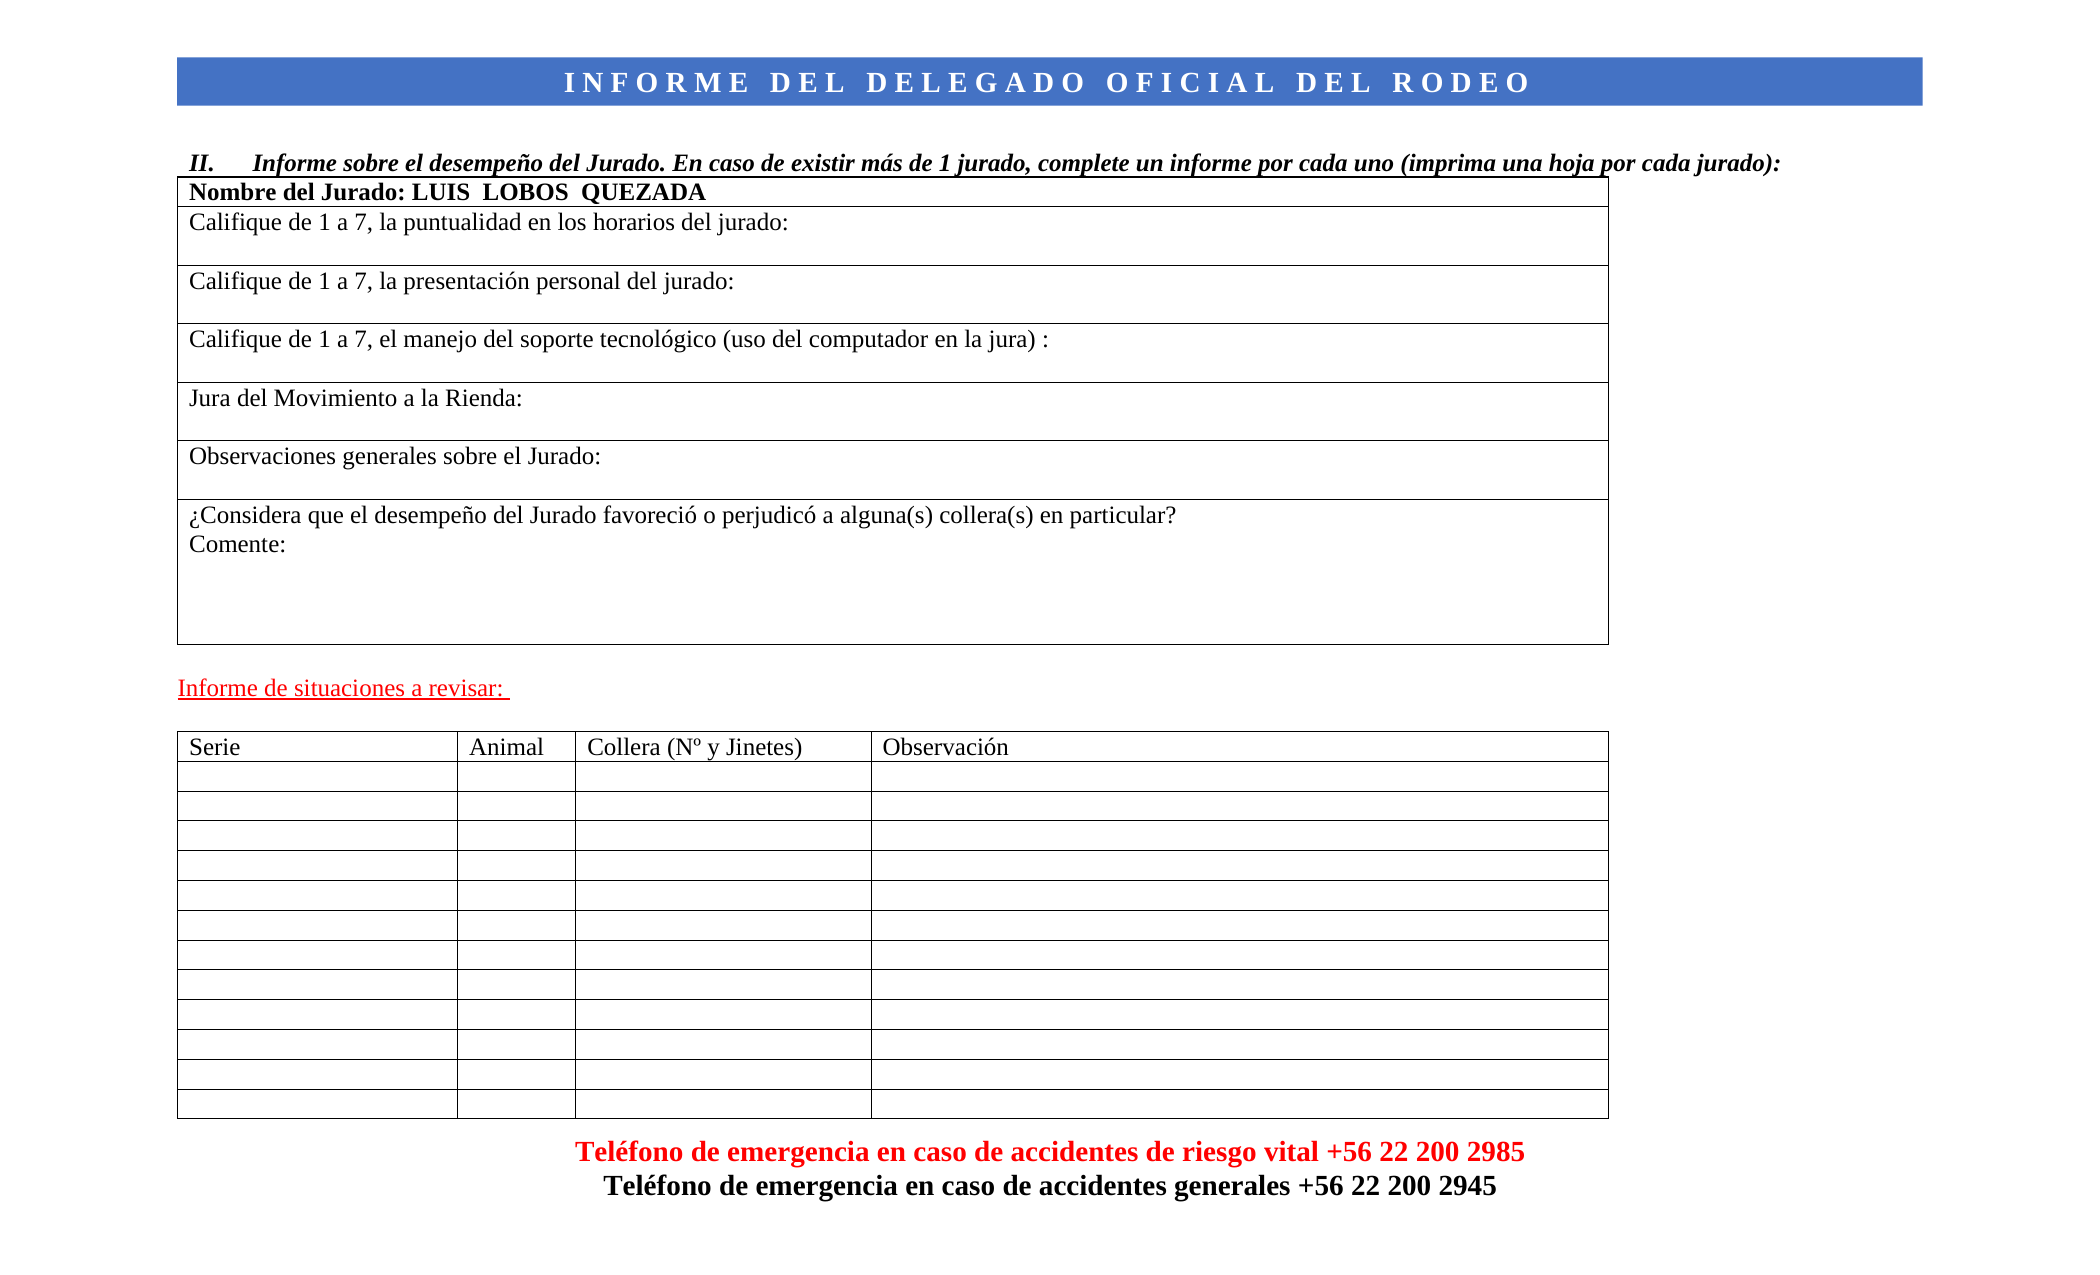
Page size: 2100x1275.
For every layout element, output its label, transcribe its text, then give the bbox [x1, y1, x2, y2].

table_cell [178, 1000, 457, 1029]
table_cell [576, 792, 871, 820]
table_cell [178, 970, 457, 999]
table_cell Califique de 1 a 7, la presentación personal del jurado: [178, 266, 1608, 323]
table_header Observación [872, 732, 1608, 761]
table_cell [576, 1060, 871, 1088]
table_cell [178, 1090, 457, 1118]
table_cell [178, 881, 457, 910]
table_cell [178, 792, 457, 820]
table_cell [576, 1000, 871, 1029]
table_header Nombre del Jurado: LUIS LOBOS QUEZADA [178, 178, 1608, 206]
table_cell [872, 1000, 1608, 1029]
table_header Collera (Nº y Jinetes) [576, 732, 871, 761]
table_cell [576, 911, 871, 939]
table_cell [458, 1060, 575, 1088]
table_cell [872, 881, 1608, 910]
table_cell [178, 1060, 457, 1088]
list Informe sobre el desempeño del Jurado. En caso de existir más de 1 jurado, complete un informe por cada uno (imprima una hoja por cada jurado): [215, 148, 1923, 176]
table_cell [458, 821, 575, 850]
table_cell [178, 762, 457, 791]
table_cell [872, 911, 1608, 939]
table_cell [872, 1060, 1608, 1088]
table_cell [458, 911, 575, 939]
table_cell [458, 792, 575, 820]
table_cell [178, 911, 457, 939]
table_cell Observaciones generales sobre el Jurado: [178, 441, 1608, 499]
table_cell [872, 821, 1608, 850]
table_cell Califique de 1 a 7, el manejo del soporte tecnológico (uso del computador en la jura) : [178, 324, 1608, 382]
table_cell [576, 762, 871, 791]
table_cell [576, 821, 871, 850]
table_cell [872, 1090, 1608, 1118]
table_cell [576, 851, 871, 880]
table_cell [458, 1030, 575, 1059]
table_cell [178, 851, 457, 880]
table_cell [178, 941, 457, 969]
table_cell [458, 762, 575, 791]
table_cell [458, 1000, 575, 1029]
table_cell [872, 851, 1608, 880]
table_cell [458, 970, 575, 999]
text Informe de situaciones a revisar: [177, 673, 1716, 702]
table_cell [576, 1090, 871, 1118]
table_cell [576, 941, 871, 969]
table_cell [872, 1030, 1608, 1059]
table_cell [576, 970, 871, 999]
table_cell [872, 941, 1608, 969]
table_cell [458, 881, 575, 910]
table_cell [458, 1090, 575, 1118]
table_cell ¿Considera que el desempeño del Jurado favoreció o perjudicó a alguna(s) collera(s) en particular? Comente: [178, 500, 1608, 644]
table_cell [576, 1030, 871, 1059]
table_cell [458, 851, 575, 880]
table_cell [458, 941, 575, 969]
table_cell Califique de 1 a 7, la puntualidad en los horarios del jurado: [178, 207, 1608, 265]
table_cell [178, 821, 457, 850]
table_cell [872, 970, 1608, 999]
table_cell [178, 1030, 457, 1059]
table_header Serie [178, 732, 457, 761]
table_header Animal [458, 732, 575, 761]
table_cell [576, 881, 871, 910]
table_cell [872, 762, 1608, 791]
table_cell Jura del Movimiento a la Rienda: [178, 383, 1608, 440]
table_cell [872, 792, 1608, 820]
